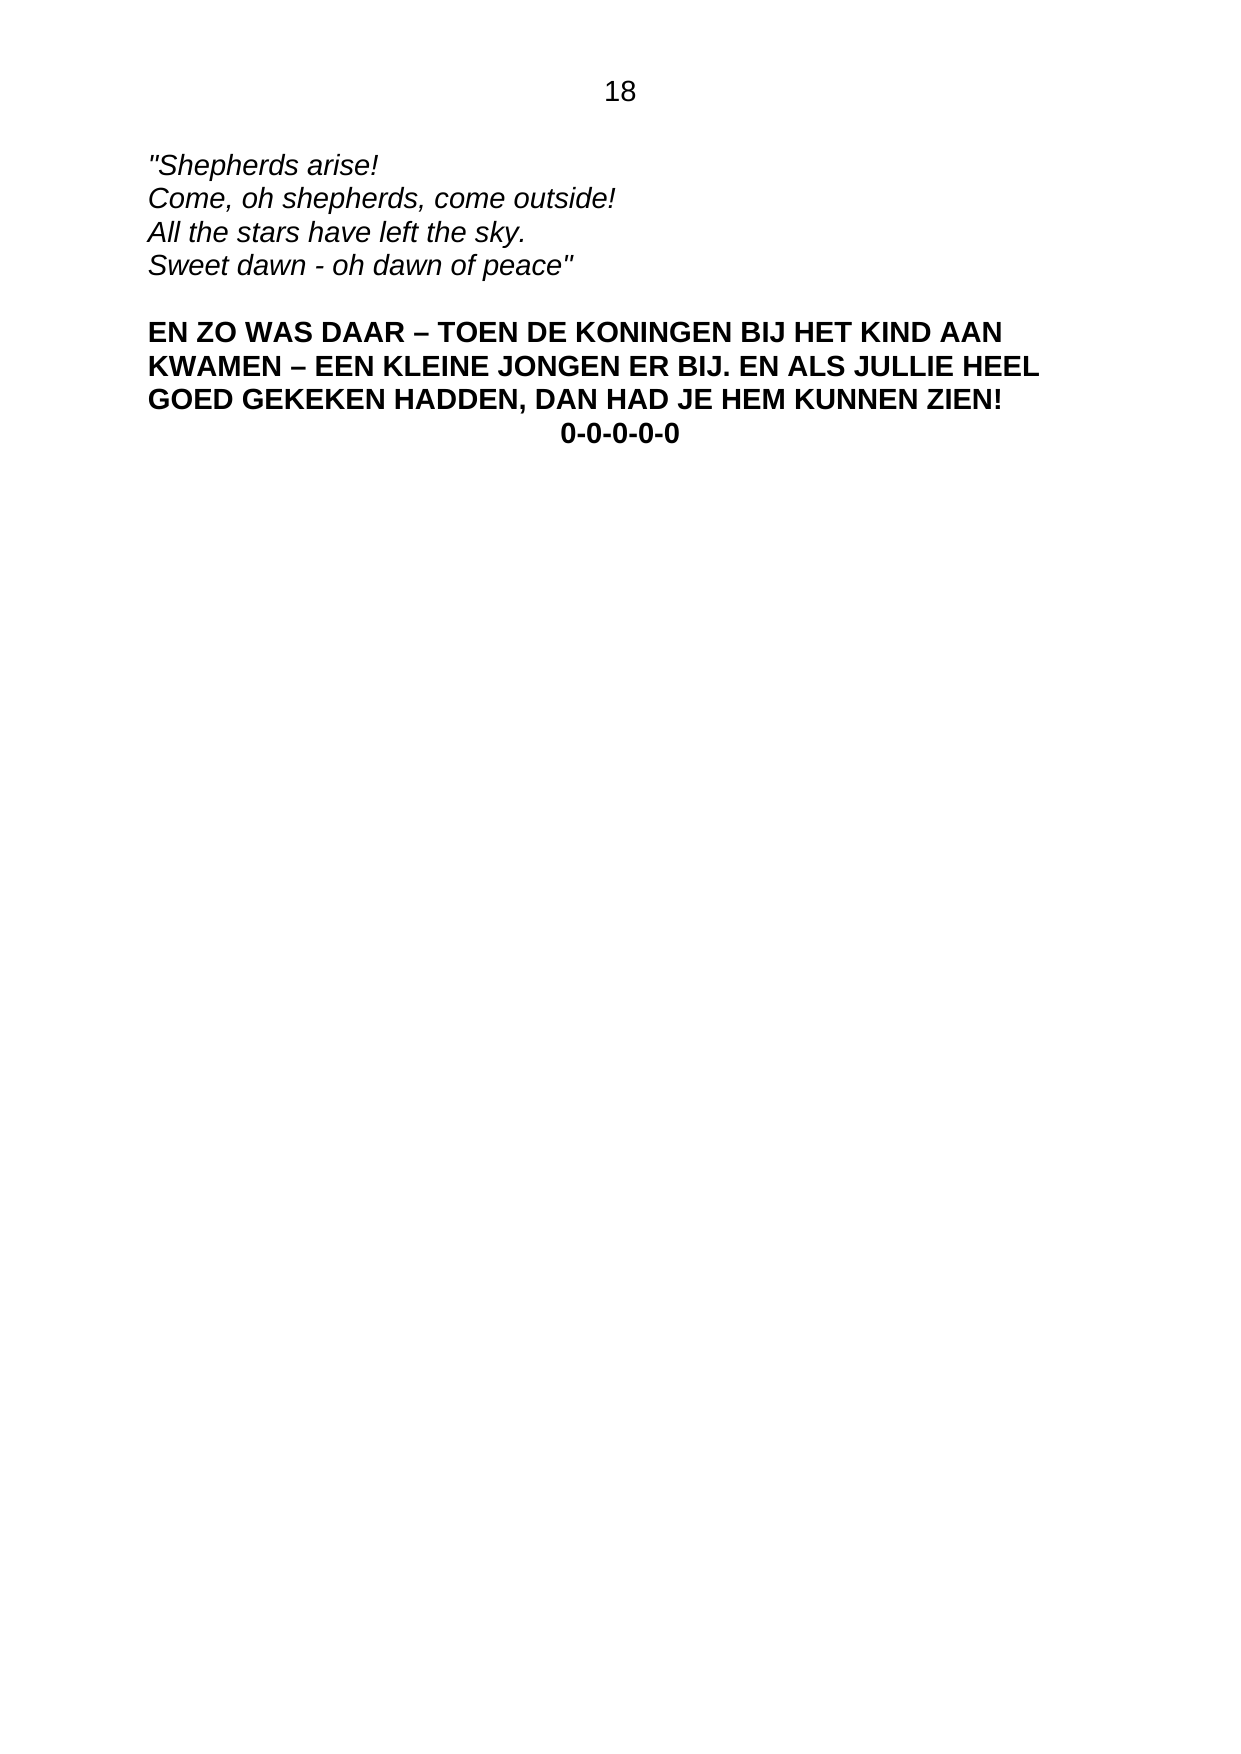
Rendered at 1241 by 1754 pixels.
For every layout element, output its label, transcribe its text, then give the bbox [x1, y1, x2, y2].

text "Shepherds arise! Come, oh shepherds, come outside! All the stars have left the sky. Sweet dawn - oh dawn of peace" [148, 148, 1093, 282]
text EN ZO WAS DAAR – TOEN DE KONINGEN BIJ HET KIND AAN KWAMEN – EEN KLEINE JONGEN ER BIJ. EN ALS JULLIE HEEL GOED GEKEKEN HADDEN, DAN HAD JE HEM KUNNEN ZIEN! [148, 315, 1093, 416]
text 0-0-0-0-0 [148, 416, 1093, 449]
